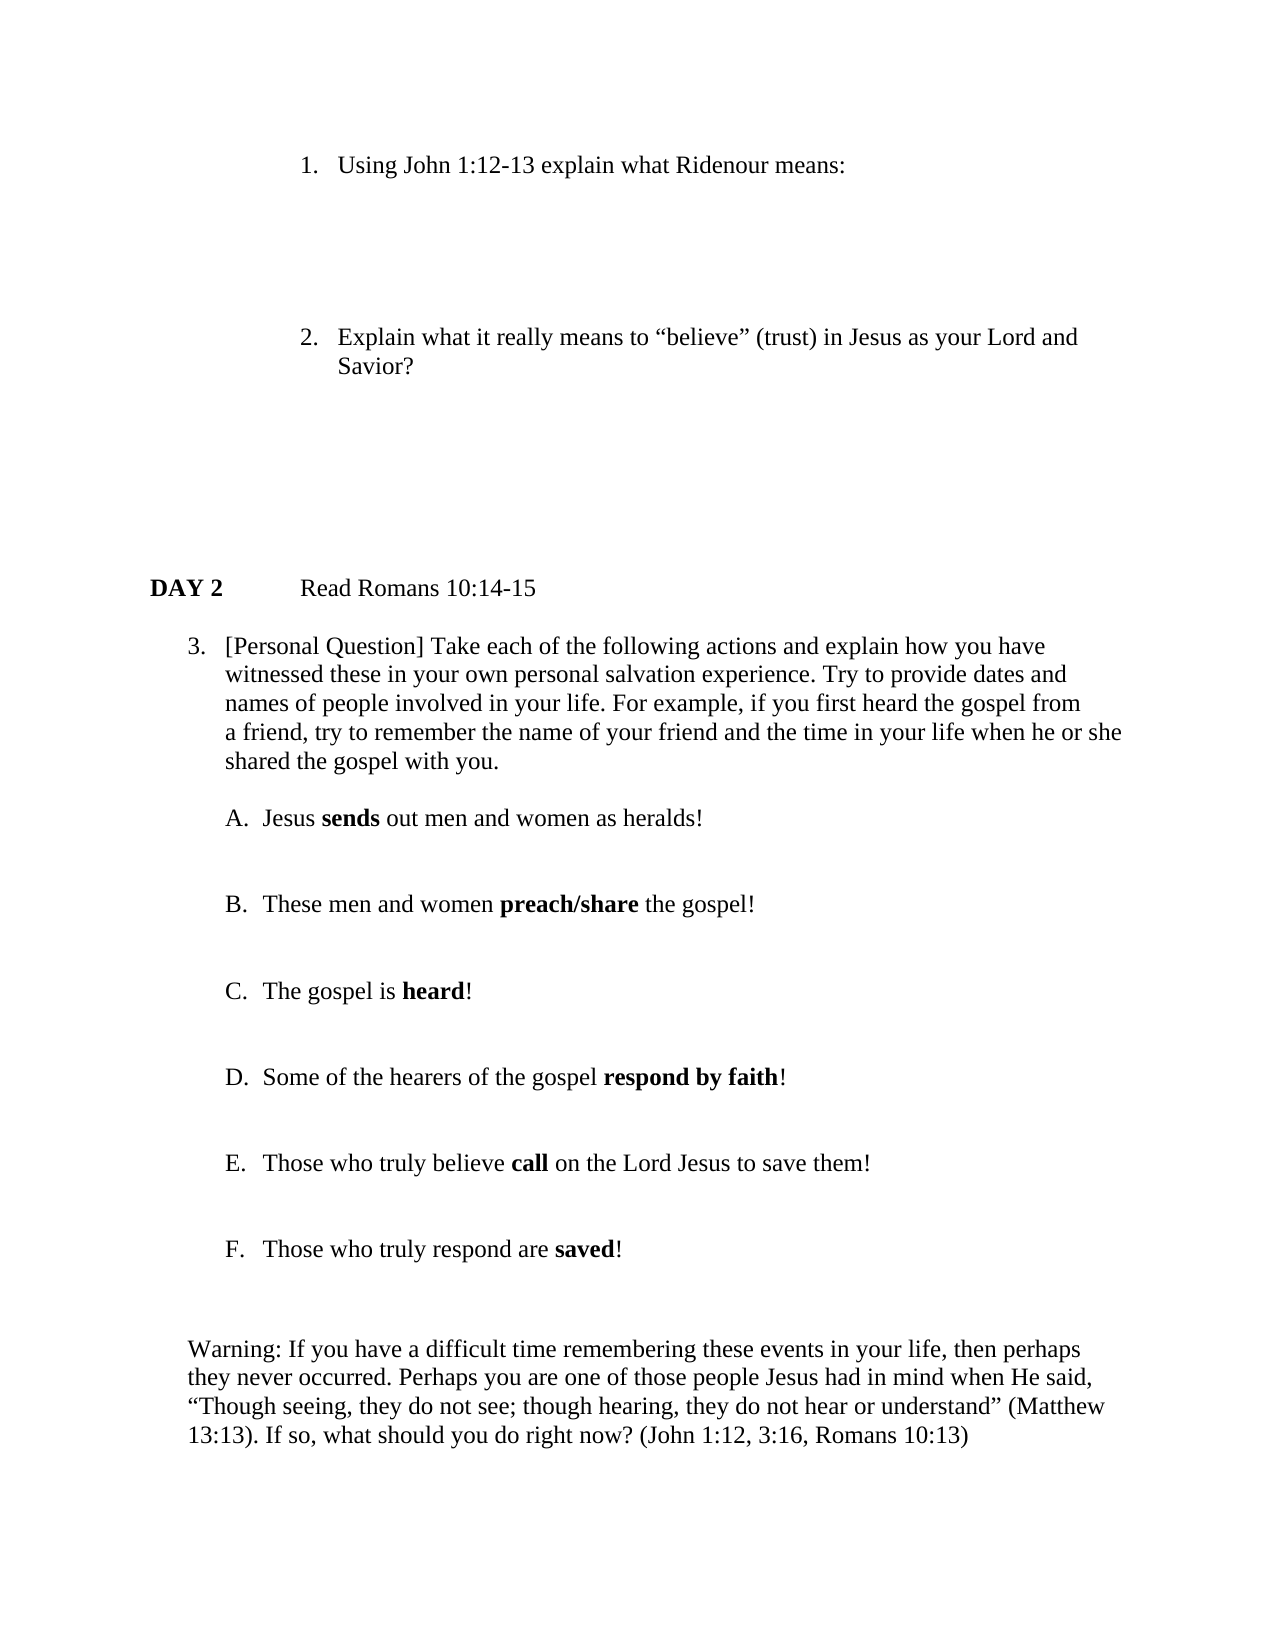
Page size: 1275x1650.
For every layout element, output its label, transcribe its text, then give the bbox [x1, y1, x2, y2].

list Jesus sends out men and women as heralds! [225, 803, 1125, 889]
text Warning: If you have a difficult time remembering these events in your life, then perhaps they never occurred. Perhaps you are one of those people Jesus had in mind when He said, “Though seeing, they do not see; though hearing, they do not hear or understand” (Matthew 13:13). If so, what should you do right now? (John 1:12, 3:16, Romans 10:13) [187, 1334, 1125, 1449]
list These men and women preach/share the gospel! [225, 889, 1125, 976]
list Some of the hearers of the gospel respond by faith! [225, 1062, 1125, 1148]
text DAY 2 Read Romans 10:14-15 [150, 573, 1125, 602]
text 3. [Personal Question] Take each of the following actions and explain how you have witnessed these in your own personal salvation experience. Try to provide dates and names of people involved in your life. For example, if you first heard the gospel from a friend, try to remember the name of your friend and the time in your life when he or she shared the gospel with you. [150, 631, 1125, 774]
list Explain what it really means to “believe” (trust) in Jesus as your Lord and Savior? [300, 322, 1125, 380]
list The gospel is heard! [225, 976, 1125, 1062]
list Those who truly believe call on the Lord Jesus to save them! [225, 1148, 1125, 1234]
list Those who truly respond are saved! [225, 1234, 1125, 1263]
list Using John 1:12-13 explain what Ridenour means: [300, 150, 1125, 179]
